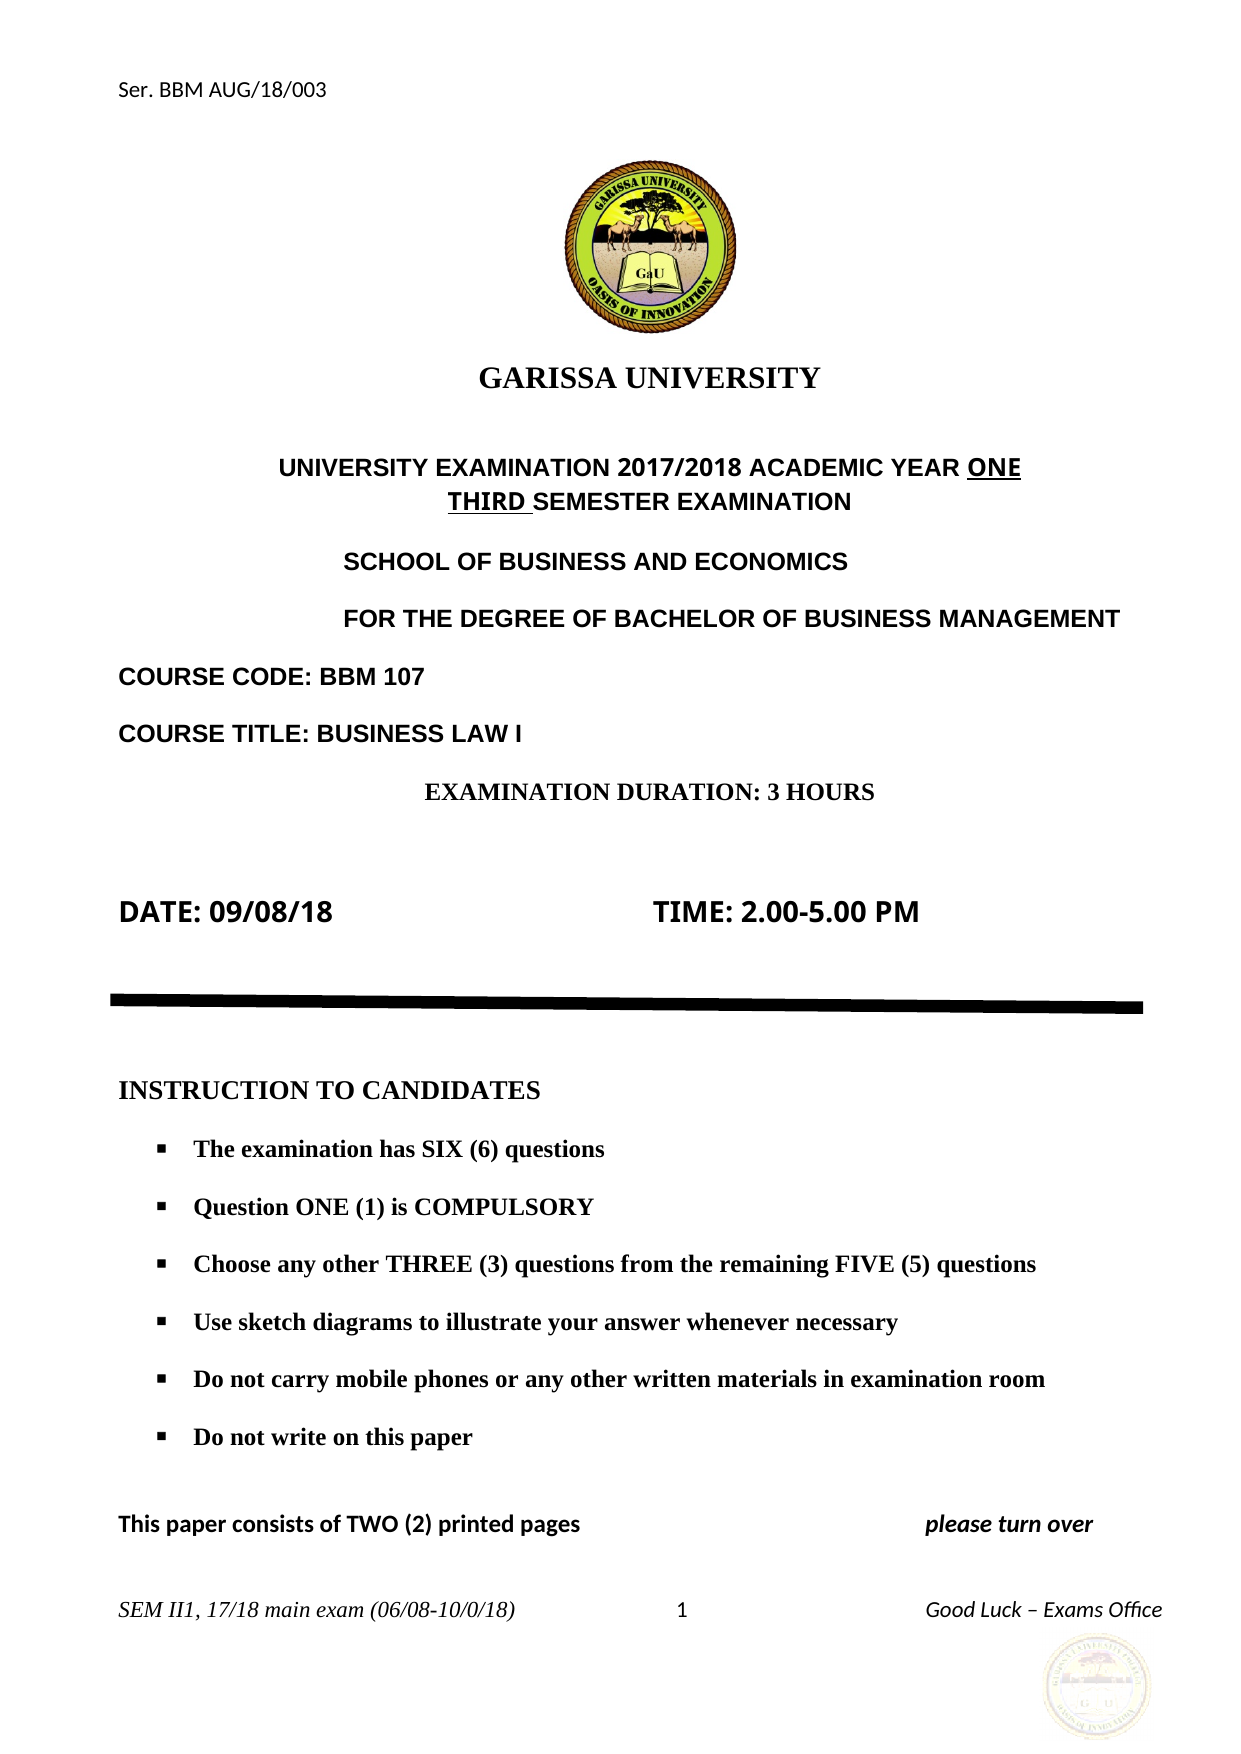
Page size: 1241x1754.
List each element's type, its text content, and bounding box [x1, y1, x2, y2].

list Question ONE (1) is COMPULSORY [156, 1192, 1181, 1220]
list Choose any other THREE (3) questions from the remaining FIVE (5) questions [156, 1249, 1181, 1278]
text SCHOOL OF BUSINESS AND ECONOMICS [268, 547, 1181, 575]
text COURSE TITLE: BUSINESS LAW I [118, 719, 1181, 748]
text GARISSA UNIVERSITY [118, 359, 1181, 395]
text DATE: 09/08/18 TIME: 2.00-5.00 PM [118, 892, 1181, 931]
text FOR THE DEGREE OF BACHELOR OF BUSINESS MANAGEMENT [268, 604, 1181, 633]
list The examination has SIX (6) questions [156, 1134, 1181, 1163]
text THIRD SEMESTER EXAMINATION [118, 484, 1181, 518]
text COURSE CODE: BBM 107 [118, 662, 1181, 690]
list Do not write on this paper [156, 1422, 1181, 1450]
list Use sketch diagrams to illustrate your answer whenever necessary [156, 1307, 1181, 1335]
text UNIVERSITY EXAMINATION 2017/2018 ACADEMIC YEAR ONE [118, 450, 1181, 484]
picture [563, 159, 737, 334]
text This paper consists of TWO (2) printed pages please turn over [118, 1508, 1181, 1538]
list Do not carry mobile phones or any other written materials in examination room [156, 1364, 1181, 1393]
text EXAMINATION DURATION: 3 HOURS [118, 777, 1181, 805]
text INSTRUCTION TO CANDIDATES [118, 1074, 1181, 1105]
